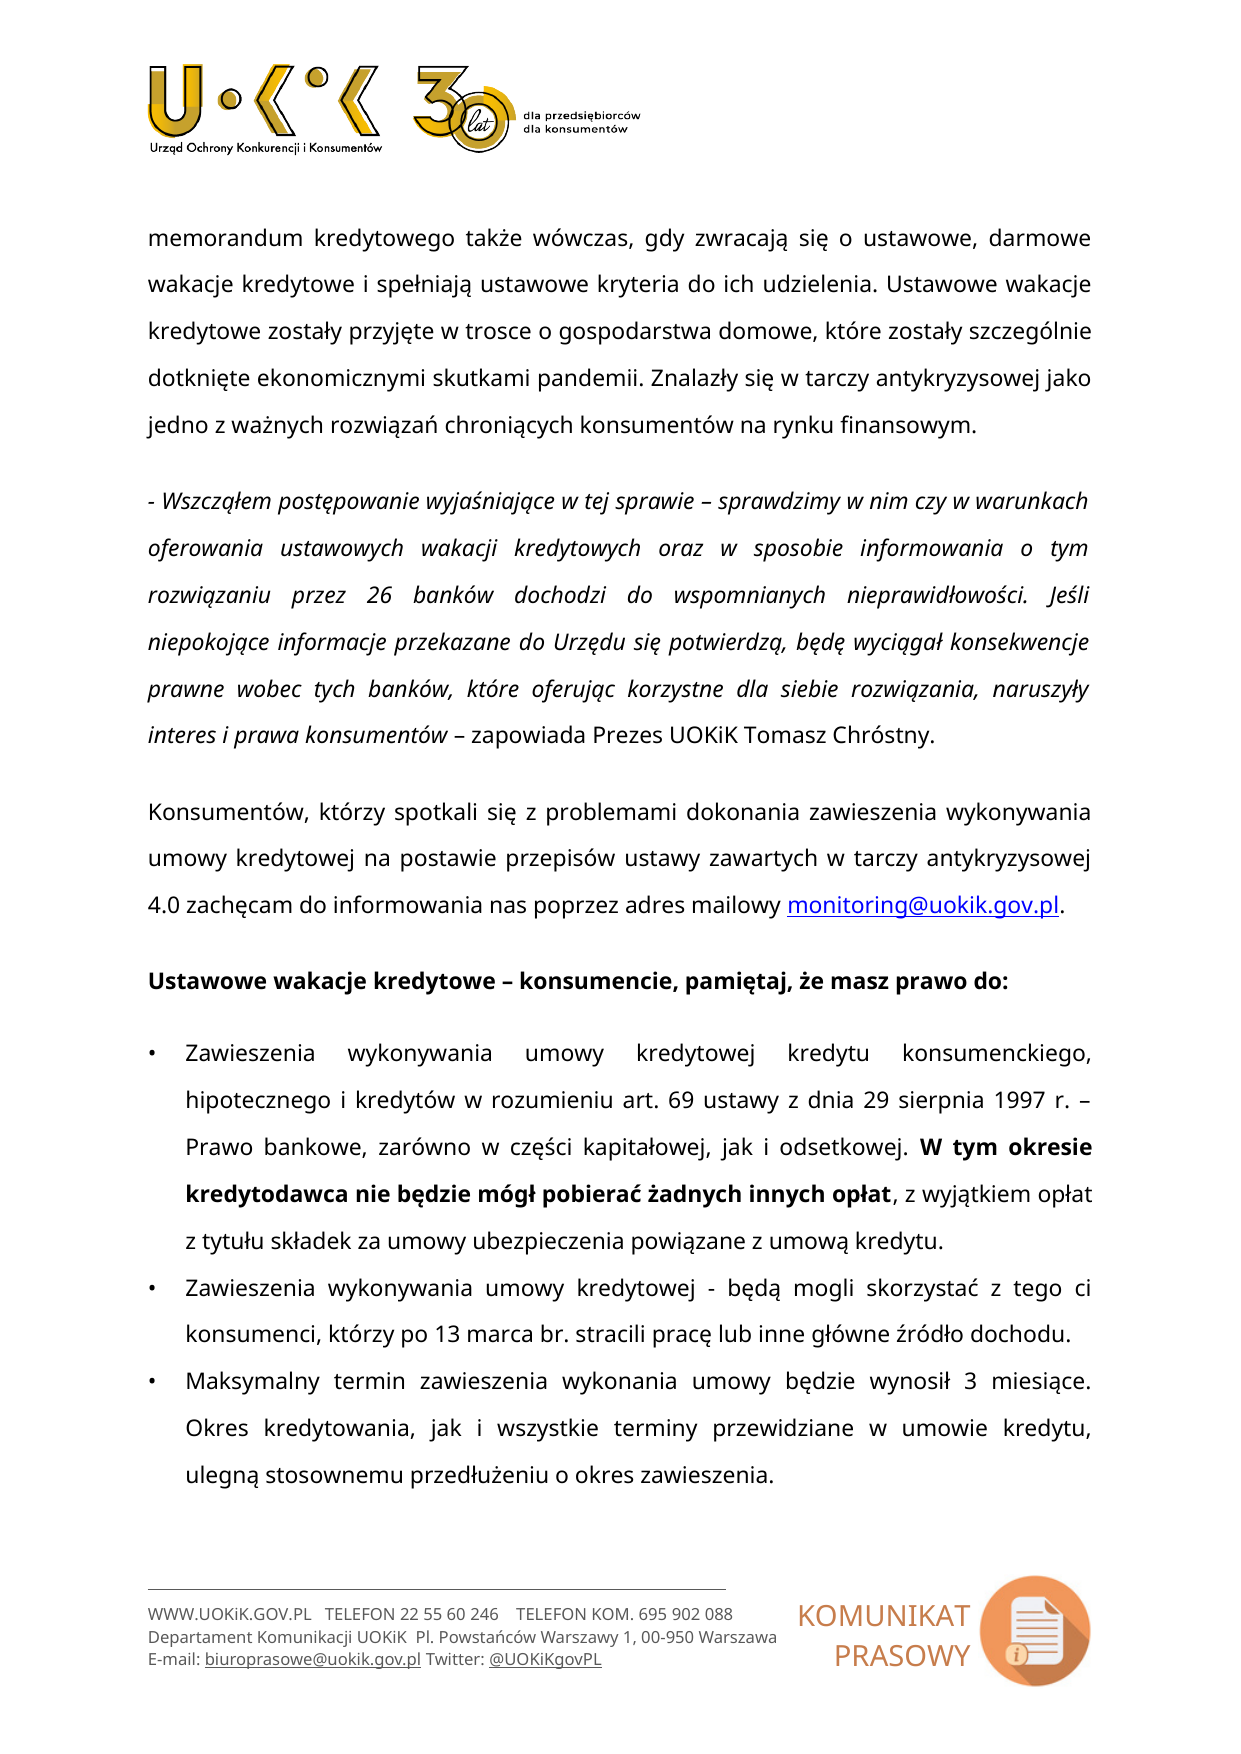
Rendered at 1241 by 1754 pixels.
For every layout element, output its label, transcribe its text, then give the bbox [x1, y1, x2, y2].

list Zawieszenia wykonywania umowy kredytowej kredytu konsumenckiego, hipotecznego i kredytów w rozumieniu art. 69 ustawy z dnia 29 sierpnia 1997 r. – Prawo bankowe, zarówno w części kapitałowej, jak i odsetkowej. W tym okresie kredytodawca nie będzie mógł pobierać żadnych innych opłat, z wyjątkiem opłat z tytułu składek za umowy ubezpieczenia powiązane z umową kredytu. [148, 1037, 1093, 1256]
list Zawieszenia wykonywania umowy kredytowej - będą mogli skorzystać z tego ci konsumenci, którzy po 13 marca br. stracili pracę lub inne główne źródło dochodu. [148, 1272, 1093, 1350]
text Ustawowe wakacje kredytowe – konsumencie, pamiętaj, że masz prawo do: [148, 965, 1093, 997]
text - Wszcząłem postępowanie wyjaśniające w tej sprawie – sprawdzimy w nim czy w warunkach oferowania ustawowych wakacji kredytowych oraz w sposobie informowania o tym rozwiązaniu przez 26 banków dochodzi do wspomnianych nieprawidłowości. Jeśli niepokojące informacje przekazane do Urzędu się potwierdzą, będę wyciągał konsekwencje prawne wobec tych banków, które oferując korzystne dla siebie rozwiązania, naruszyły interes i prawa konsumentów – zapowiada Prezes UOKiK Tomasz Chróstny. [148, 485, 1093, 751]
list Maksymalny termin zawieszenia wykonania umowy będzie wynosił 3 miesiące. Okres kredytowania, jak i wszystkie terminy przewidziane w umowie kredytu, ulegną stosownemu przedłużeniu o okres zawieszenia. [148, 1365, 1093, 1490]
picture [978, 1574, 1093, 1689]
picture [146, 35, 742, 180]
text Konsumentów, którzy spotkali się z problemami dokonania zawieszenia wykonywania umowy kredytowej na postawie przepisów ustawy zawartych w tarczy antykryzysowej 4.0 zachęcam do informowania nas poprzez adres mailowy monitoring@uokik.gov.pl. [148, 796, 1093, 921]
